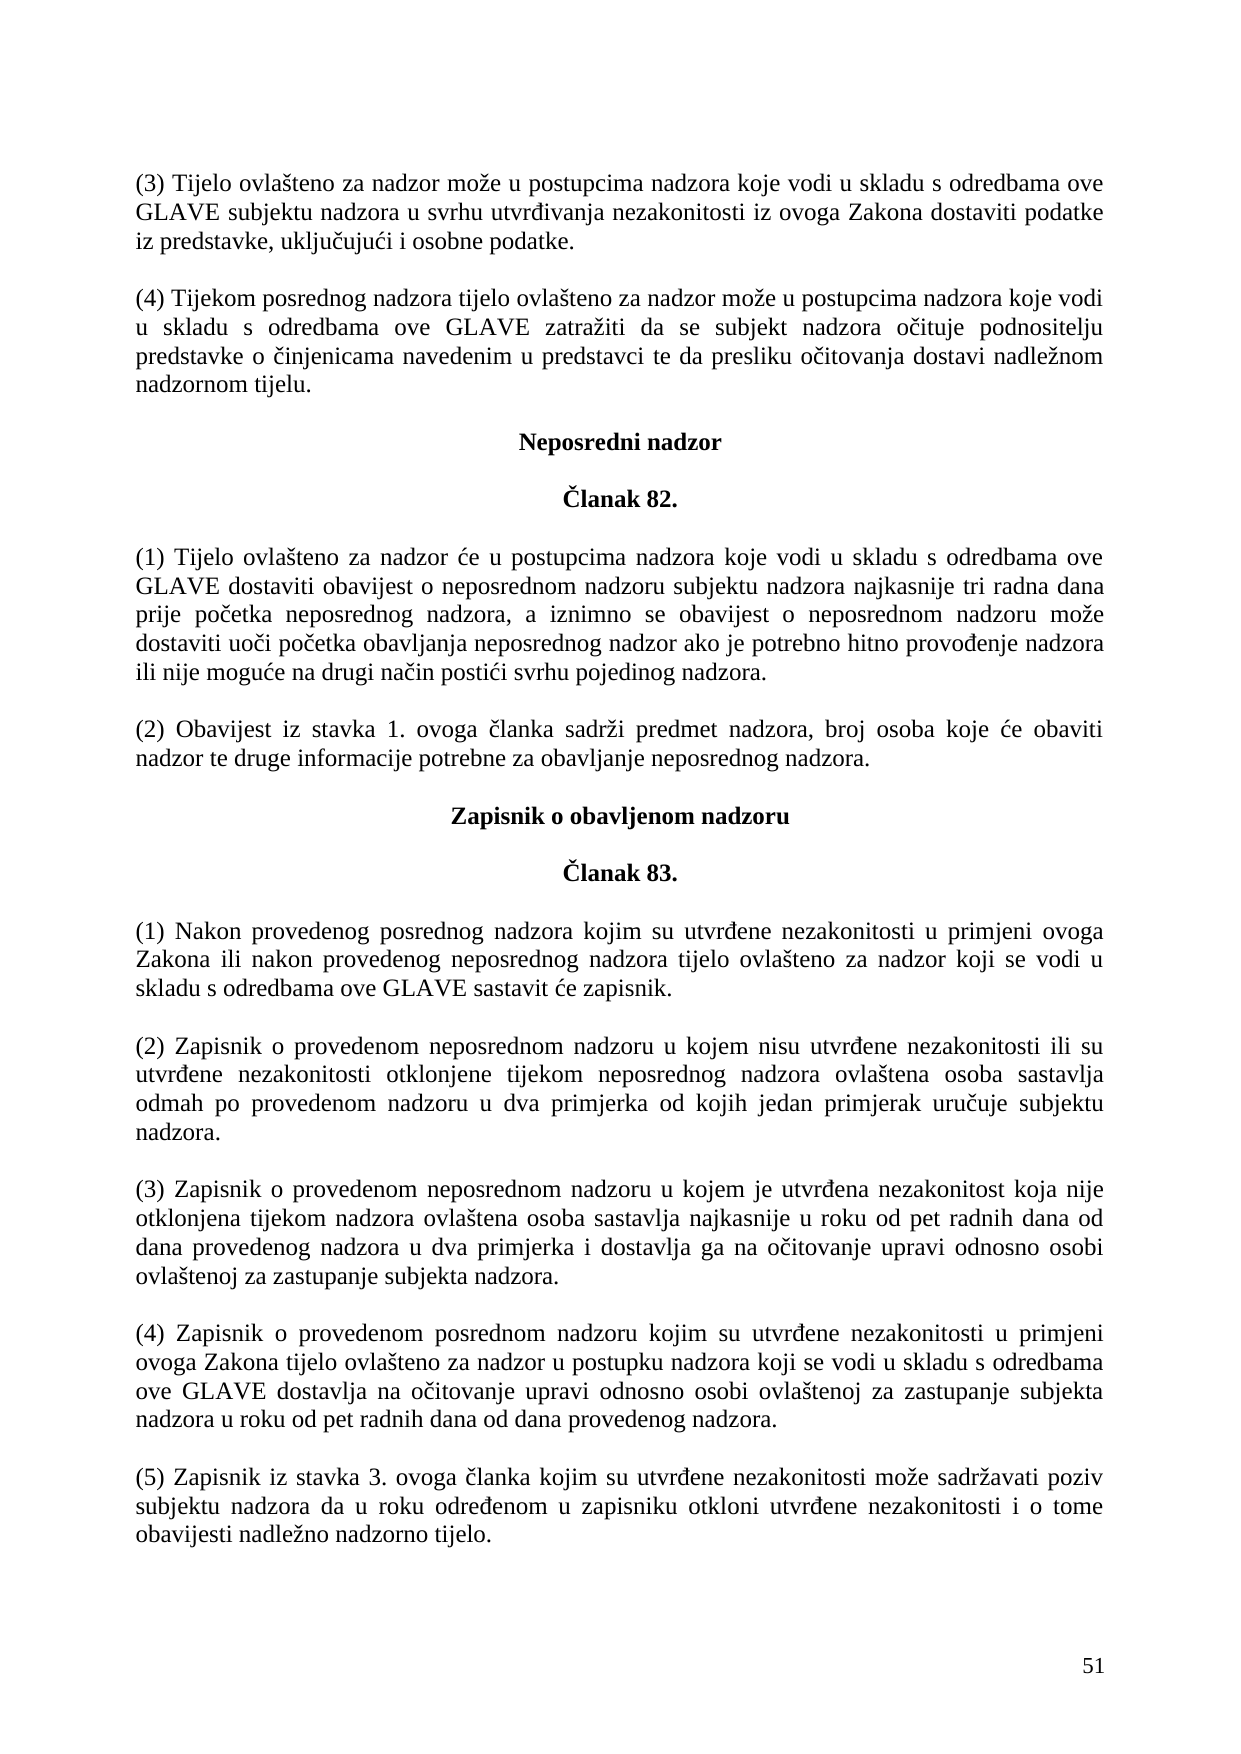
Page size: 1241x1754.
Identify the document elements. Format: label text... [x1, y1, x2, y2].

text (1) Tijelo ovlašteno za nadzor će u postupcima nadzora koje vodi u skladu s odredbama ove GLAVE dostaviti obavijest o neposrednom nadzoru subjektu nadzora najkasnije tri radna dana prije početka neposrednog nadzora, a iznimno se obavijest o neposrednom nadzoru može dostaviti uoči početka obavljanja neposrednog nadzor ako je potrebno hitno provođenje nadzora ili nije moguće na drugi način postići svrhu pojedinog nadzora. [135, 542, 1105, 686]
text (2) Zapisnik o provedenom neposrednom nadzoru u kojem nisu utvrđene nezakonitosti ili su utvrđene nezakonitosti otklonjene tijekom neposrednog nadzora ovlaštena osoba sastavlja odmah po provedenom nadzoru u dva primjerka od kojih jedan primjerak uručuje subjektu nadzora. [135, 1031, 1105, 1146]
text Neposredni nadzor [135, 427, 1105, 456]
text (1) Nakon provedenog posrednog nadzora kojim su utvrđene nezakonitosti u primjeni ovoga Zakona ili nakon provedenog neposrednog nadzora tijelo ovlašteno za nadzor koji se vodi u skladu s odredbama ove GLAVE sastavit će zapisnik. [135, 916, 1105, 1002]
text (5) Zapisnik iz stavka 3. ovoga članka kojim su utvrđene nezakonitosti može sadržavati poziv subjektu nadzora da u roku određenom u zapisniku otkloni utvrđene nezakonitosti i o tome obavijesti nadležno nadzorno tijelo. [135, 1462, 1105, 1548]
text Članak 83. [135, 858, 1105, 887]
text (4) Tijekom posrednog nadzora tijelo ovlašteno za nadzor može u postupcima nadzora koje vodi u skladu s odredbama ove GLAVE zatražiti da se subjekt nadzora očituje podnositelju predstavke o činjenicama navedenim u predstavci te da presliku očitovanja dostavi nadležnom nadzornom tijelu. [135, 283, 1105, 398]
text (3) Tijelo ovlašteno za nadzor može u postupcima nadzora koje vodi u skladu s odredbama ove GLAVE subjektu nadzora u svrhu utvrđivanja nezakonitosti iz ovoga Zakona dostaviti podatke iz predstavke, uključujući i osobne podatke. [135, 168, 1105, 254]
text (3) Zapisnik o provedenom neposrednom nadzoru u kojem je utvrđena nezakonitost koja nije otklonjena tijekom nadzora ovlaštena osoba sastavlja najkasnije u roku od pet radnih dana od dana provedenog nadzora u dva primjerka i dostavlja ga na očitovanje upravi odnosno osobi ovlaštenoj za zastupanje subjekta nadzora. [135, 1174, 1105, 1289]
text Zapisnik o obavljenom nadzoru [135, 801, 1105, 829]
text (2) Obavijest iz stavka 1. ovoga članka sadrži predmet nadzora, broj osoba koje će obaviti nadzor te druge informacije potrebne za obavljanje neposrednog nadzora. [135, 714, 1105, 772]
text (4) Zapisnik o provedenom posrednom nadzoru kojim su utvrđene nezakonitosti u primjeni ovoga Zakona tijelo ovlašteno za nadzor u postupku nadzora koji se vodi u skladu s odredbama ove GLAVE dostavlja na očitovanje upravi odnosno osobi ovlaštenoj za zastupanje subjekta nadzora u roku od pet radnih dana od dana provedenog nadzora. [135, 1318, 1105, 1433]
text Članak 82. [135, 484, 1105, 513]
